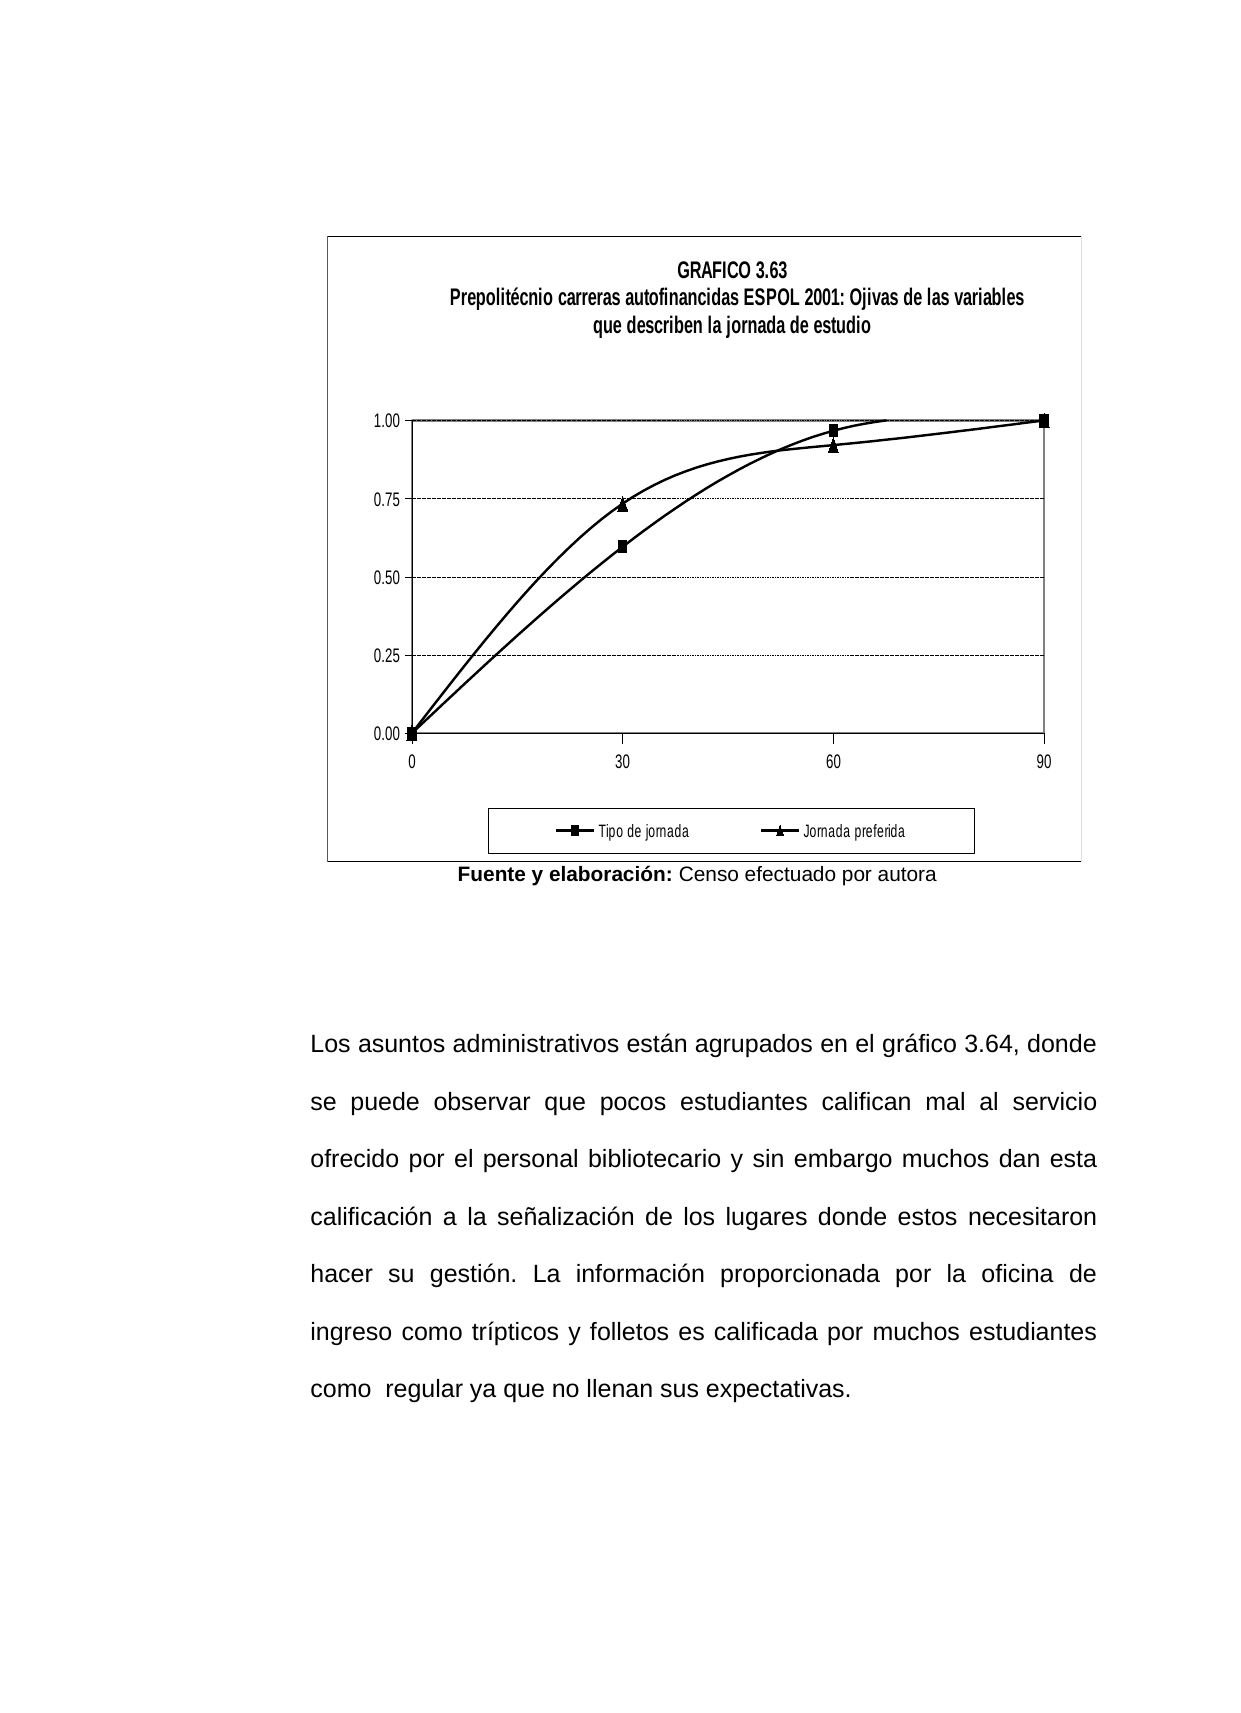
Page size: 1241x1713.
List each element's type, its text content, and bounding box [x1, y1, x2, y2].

text Fuente y elaboración: Censo efectuado por autora [384, 862, 1098, 886]
text Los asuntos administrativos están agrupados en el gráfico 3.64, donde se puede observar que pocos estudiantes califican mal al servicio ofrecido por el personal bibliotecario y sin embargo muchos dan esta calificación a la señalización de los lugares donde estos necesitaron hacer su gestión. La información proporcionada por la oficina de ingreso como trípticos y folletos es calificada por muchos estudiantes como regular ya que no llenan sus expectativas. [310, 1029, 1098, 1403]
